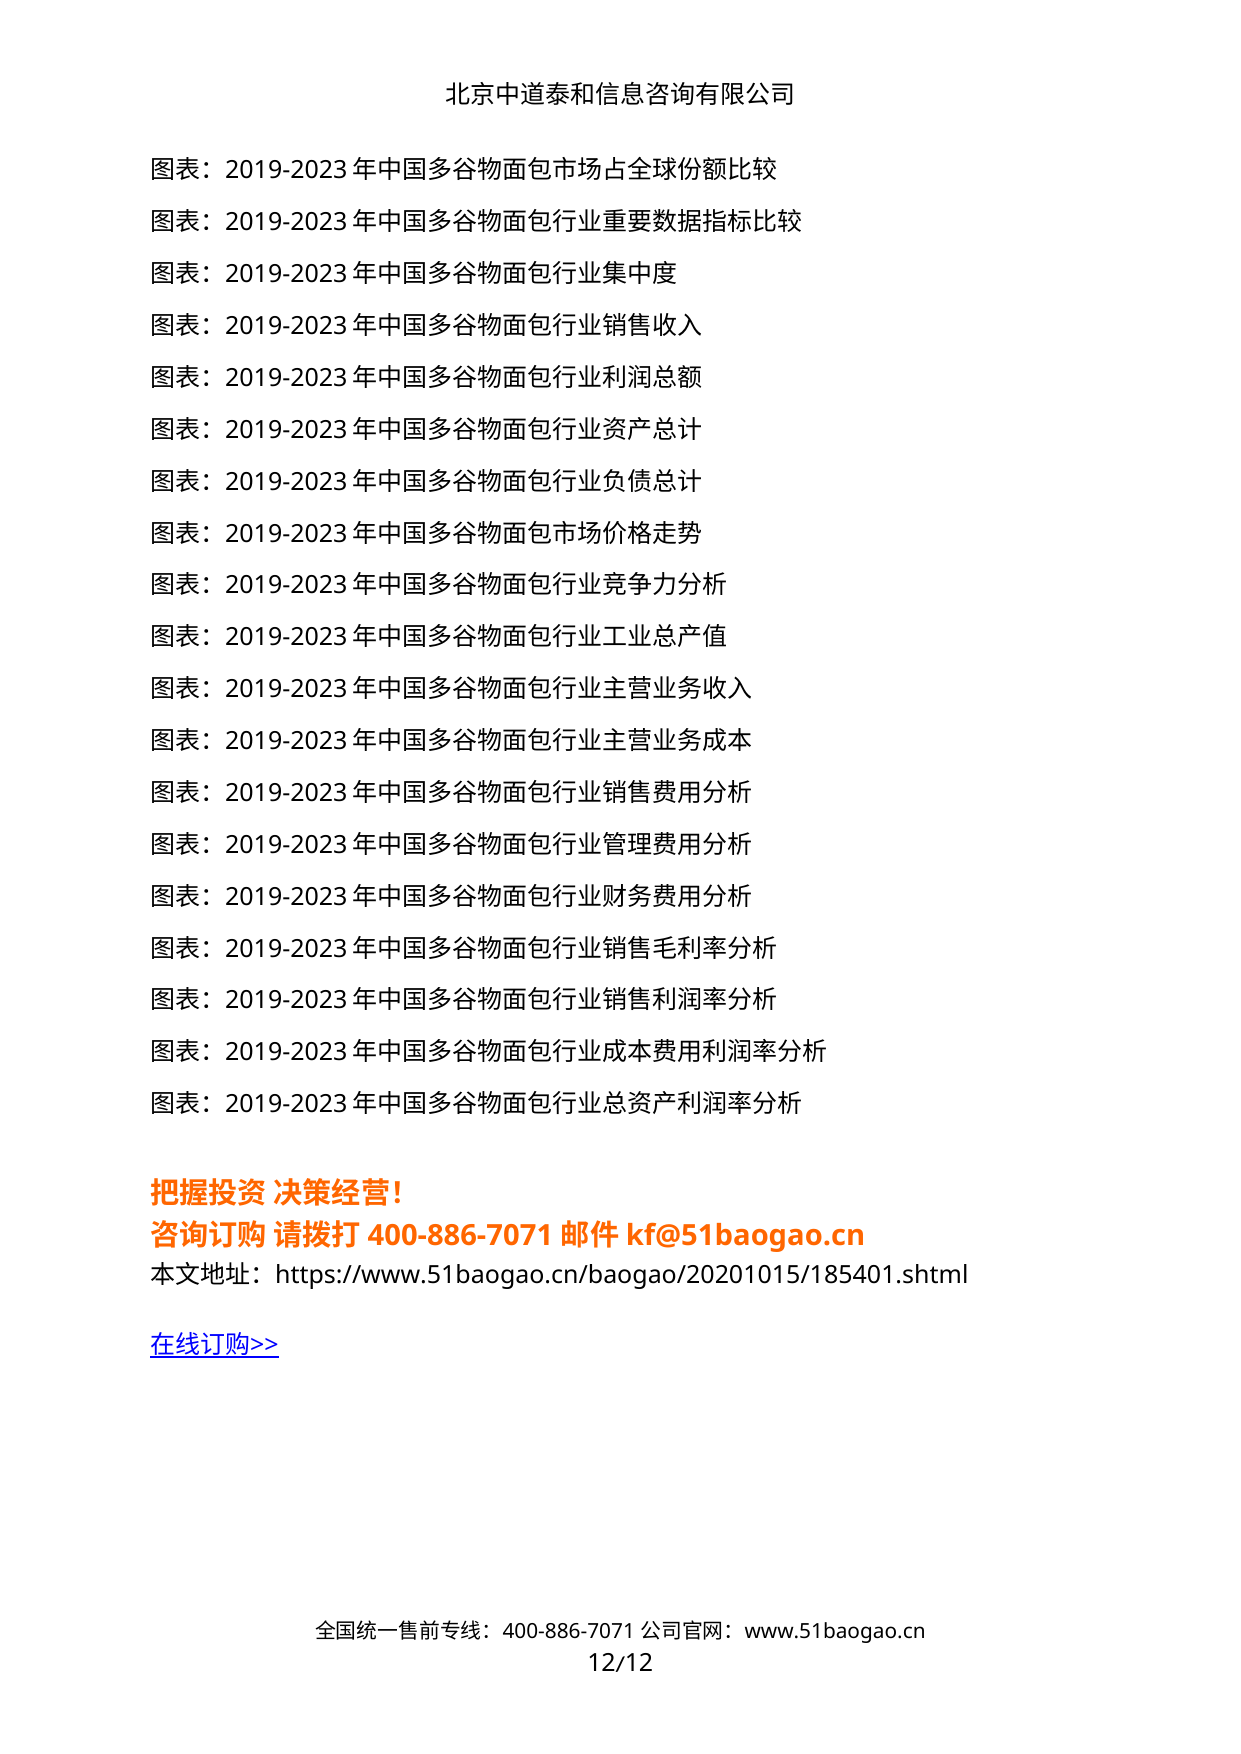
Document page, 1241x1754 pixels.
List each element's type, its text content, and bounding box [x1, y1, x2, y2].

text 在线订购>> [150, 1291, 1090, 1361]
text 图表：2019-2023年中国多谷物面包行业财务费用分析 [150, 876, 1090, 912]
text 图表：2019-2023年中国多谷物面包行业集中度 [150, 254, 1090, 290]
text 图表：2019-2023年中国多谷物面包行业资产总计 [150, 409, 1090, 446]
text 图表：2019-2023年中国多谷物面包行业销售利润率分析 [150, 980, 1090, 1016]
text 图表：2019-2023年中国多谷物面包市场价格走势 [150, 513, 1090, 549]
text 图表：2019-2023年中国多谷物面包行业销售费用分析 [150, 772, 1090, 809]
text 图表：2019-2023年中国多谷物面包行业工业总产值 [150, 617, 1090, 653]
text 图表：2019-2023年中国多谷物面包行业管理费用分析 [150, 824, 1090, 861]
text 图表：2019-2023年中国多谷物面包行业成本费用利润率分析 [150, 1032, 1090, 1068]
text 图表：2019-2023年中国多谷物面包行业主营业务成本 [150, 721, 1090, 757]
text 图表：2019-2023年中国多谷物面包行业总资产利润率分析 [150, 1084, 1090, 1120]
text 图表：2019-2023年中国多谷物面包行业销售收入 [150, 306, 1090, 342]
text 图表：2019-2023年中国多谷物面包行业竞争力分析 [150, 565, 1090, 601]
text 图表：2019-2023年中国多谷物面包行业主营业务收入 [150, 669, 1090, 705]
text 把握投资 决策经营！咨询订购 请拨打 400-886-7071 邮件 kf@51baogao.cn本文地址：https://www.51baogao.cn/baogao/20201015/185401.shtml [150, 1136, 1090, 1291]
text 图表：2019-2023年中国多谷物面包市场占全球份额比较 [150, 150, 1090, 186]
text 图表：2019-2023年中国多谷物面包行业利润总额 [150, 357, 1090, 394]
text 图表：2019-2023年中国多谷物面包行业重要数据指标比较 [150, 202, 1090, 238]
text 图表：2019-2023年中国多谷物面包行业销售毛利率分析 [150, 928, 1090, 964]
text 图表：2019-2023年中国多谷物面包行业负债总计 [150, 461, 1090, 497]
